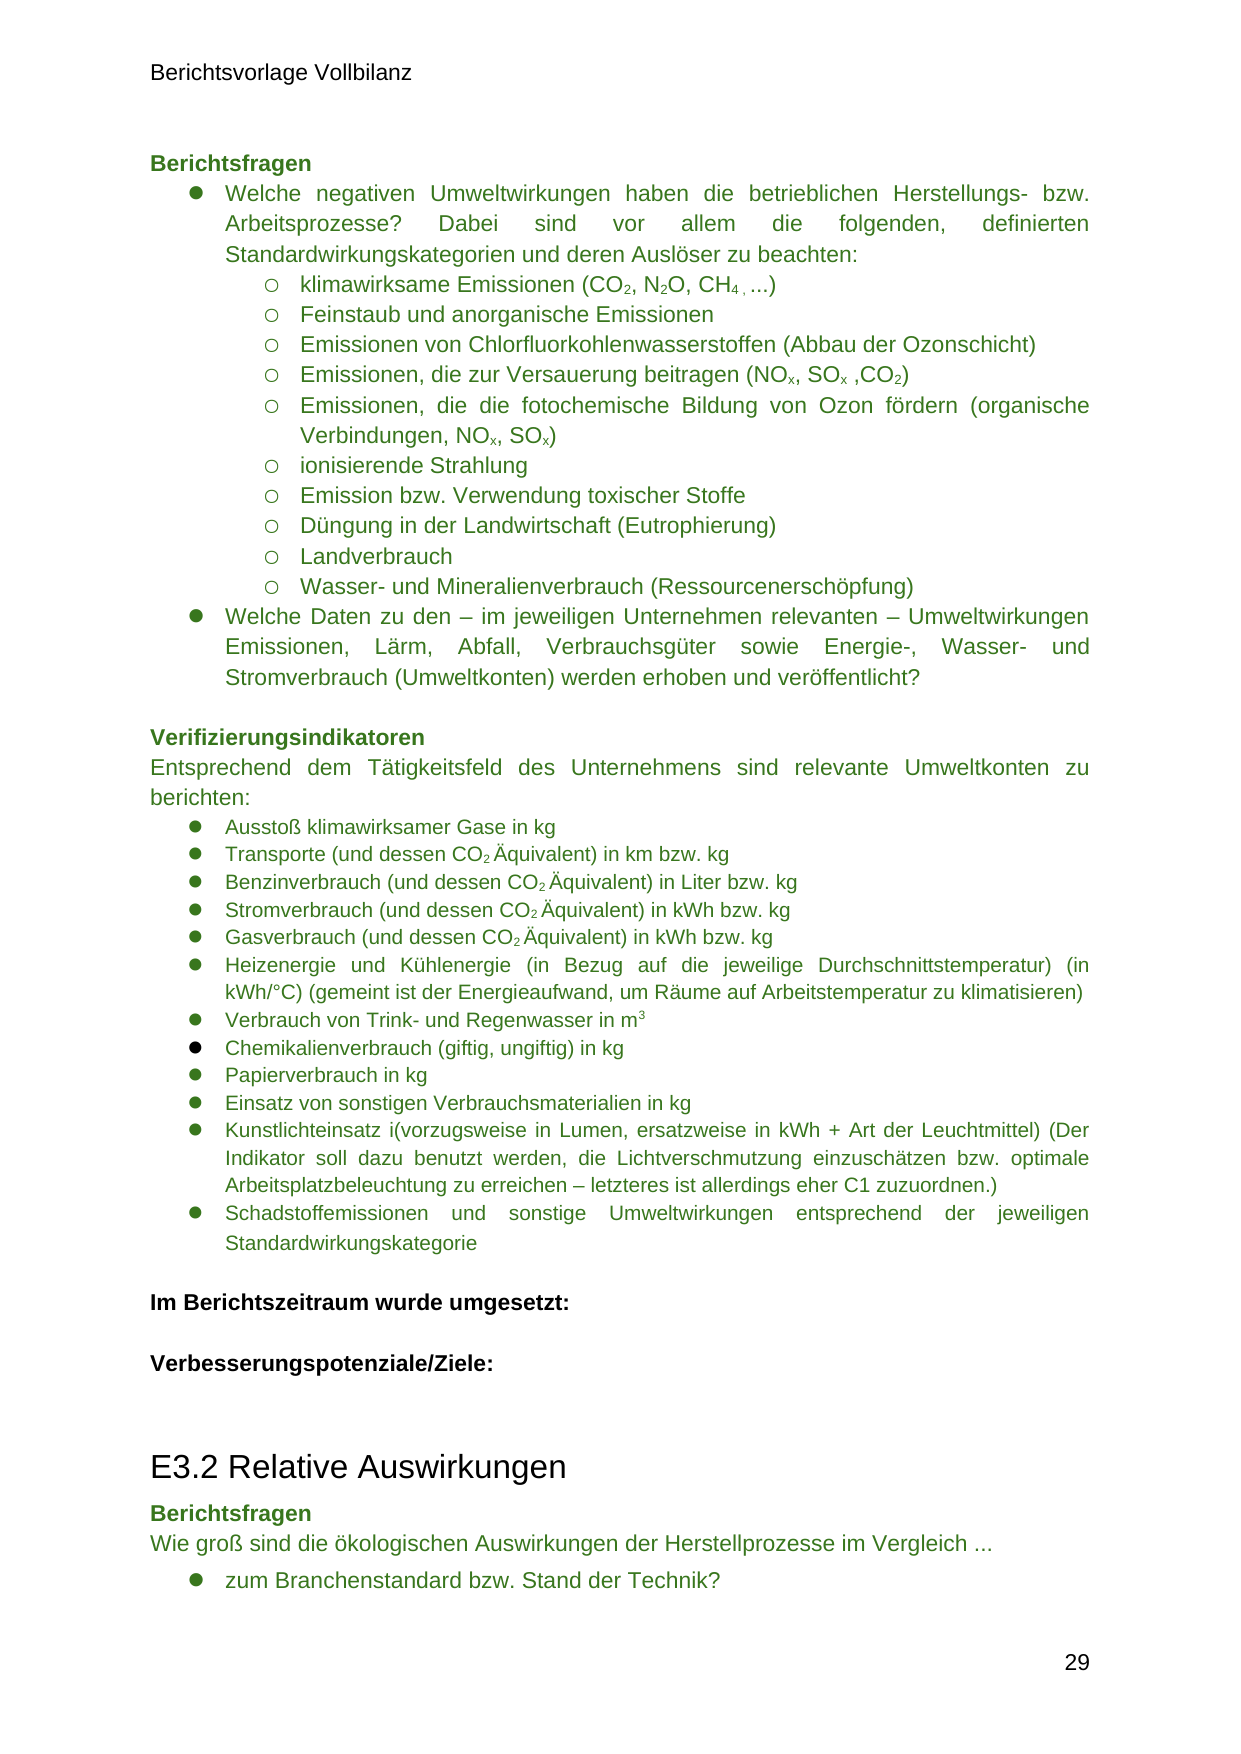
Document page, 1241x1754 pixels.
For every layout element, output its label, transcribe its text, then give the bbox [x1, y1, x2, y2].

list Kunstlichteinsatz i(vorzugsweise in Lumen, ersatzweise in kWh + Art der Leuchtmittel) (Der Indikator soll dazu benutzt werden, die Lichtverschmutzung einzuschätzen bzw. optimale Arbeitsplatzbeleuchtung zu erreichen – letzteres ist allerdings eher C1 zuzuordnen.) [187, 1118, 1090, 1197]
text Berichtsfragen [150, 150, 1090, 176]
list Emissionen, die die fotochemische Bildung von Ozon fördern (organische Verbindungen, NOx, SOx) [262, 392, 1090, 448]
list Welche Daten zu den – im jeweiligen Unternehmen relevanten – Umweltwirkungen Emissionen, Lärm, Abfall, Verbrauchsgüter sowie Energie-, Wasser- und Stromverbrauch (Umweltkonten) werden erhoben und veröffentlicht? [187, 603, 1090, 690]
list Gasverbrauch (und dessen CO2 Äquivalent) in kWh bzw. kg [187, 925, 1090, 949]
list Papierverbrauch in kg [187, 1063, 1090, 1087]
text Wie groß sind die ökologischen Auswirkungen der Herstellprozesse im Vergleich ... [150, 1530, 1090, 1556]
list Feinstaub und anorganische Emissionen [262, 301, 1090, 327]
list zum Branchenstandard bzw. Stand der Technik? [187, 1567, 1090, 1593]
list Landverbrauch [262, 543, 1090, 569]
list Einsatz von sonstigen Verbrauchsmaterialien in kg [187, 1091, 1090, 1114]
text Im Berichtszeitraum wurde umgesetzt: [150, 1289, 1090, 1315]
text Entsprechend dem Tätigkeitsfeld des Unternehmens sind relevante Umweltkonten zu berichten: [150, 754, 1090, 811]
list Wasser- und Mineralienverbrauch (Ressourcenerschöpfung) [262, 573, 1090, 599]
list Welche negativen Umweltwirkungen haben die betrieblichen Herstellungs- bzw. Arbeitsprozesse? Dabei sind vor allem die folgenden, definierten Standardwirkungskategorien und deren Auslöser zu beachten: [187, 180, 1090, 267]
list klimawirksame Emissionen (CO2, N2O, CH4 , ...) [262, 271, 1090, 297]
text Berichtsfragen [150, 1500, 1090, 1526]
list Transporte (und dessen CO2 Äquivalent) in km bzw. kg [187, 842, 1090, 866]
list Verbrauch von Trink- und Regenwasser in m3 [187, 1008, 1090, 1032]
list ionisierende Strahlung [262, 452, 1090, 478]
list Chemikalienverbrauch (giftig, ungiftig) in kg [187, 1035, 1090, 1059]
list Benzinverbrauch (und dessen CO2 Äquivalent) in Liter bzw. kg [187, 870, 1090, 894]
list Stromverbrauch (und dessen CO2 Äquivalent) in kWh bzw. kg [187, 897, 1090, 921]
list Emission bzw. Verwendung toxischer Stoffe [262, 482, 1090, 509]
list Düngung in der Landwirtschaft (Eutrophierung) [262, 512, 1090, 539]
list Heizenergie und Kühlenergie (in Bezug auf die jeweilige Durchschnittstemperatur) (in kWh/°C) (gemeint ist der Energieaufwand, um Räume auf Arbeitstemperatur zu klimatisieren) [187, 953, 1090, 1004]
list Ausstoß klimawirksamer Gase in kg [187, 814, 1090, 839]
subtitle E3.2 Relative Auswirkungen [150, 1447, 1090, 1486]
list Emissionen, die zur Versauerung beitragen (NOx, SOx ,CO2) [262, 361, 1090, 388]
list Schadstoffemissionen und sonstige Umweltwirkungen entsprechend der jeweiligen Standardwirkungskategorie [187, 1201, 1090, 1255]
text Verifizierungsindikatoren [150, 724, 1090, 750]
list Emissionen von Chlorfluorkohlenwasserstoffen (Abbau der Ozonschicht) [262, 331, 1090, 358]
text Verbesserungspotenziale/Ziele: [150, 1349, 1090, 1376]
